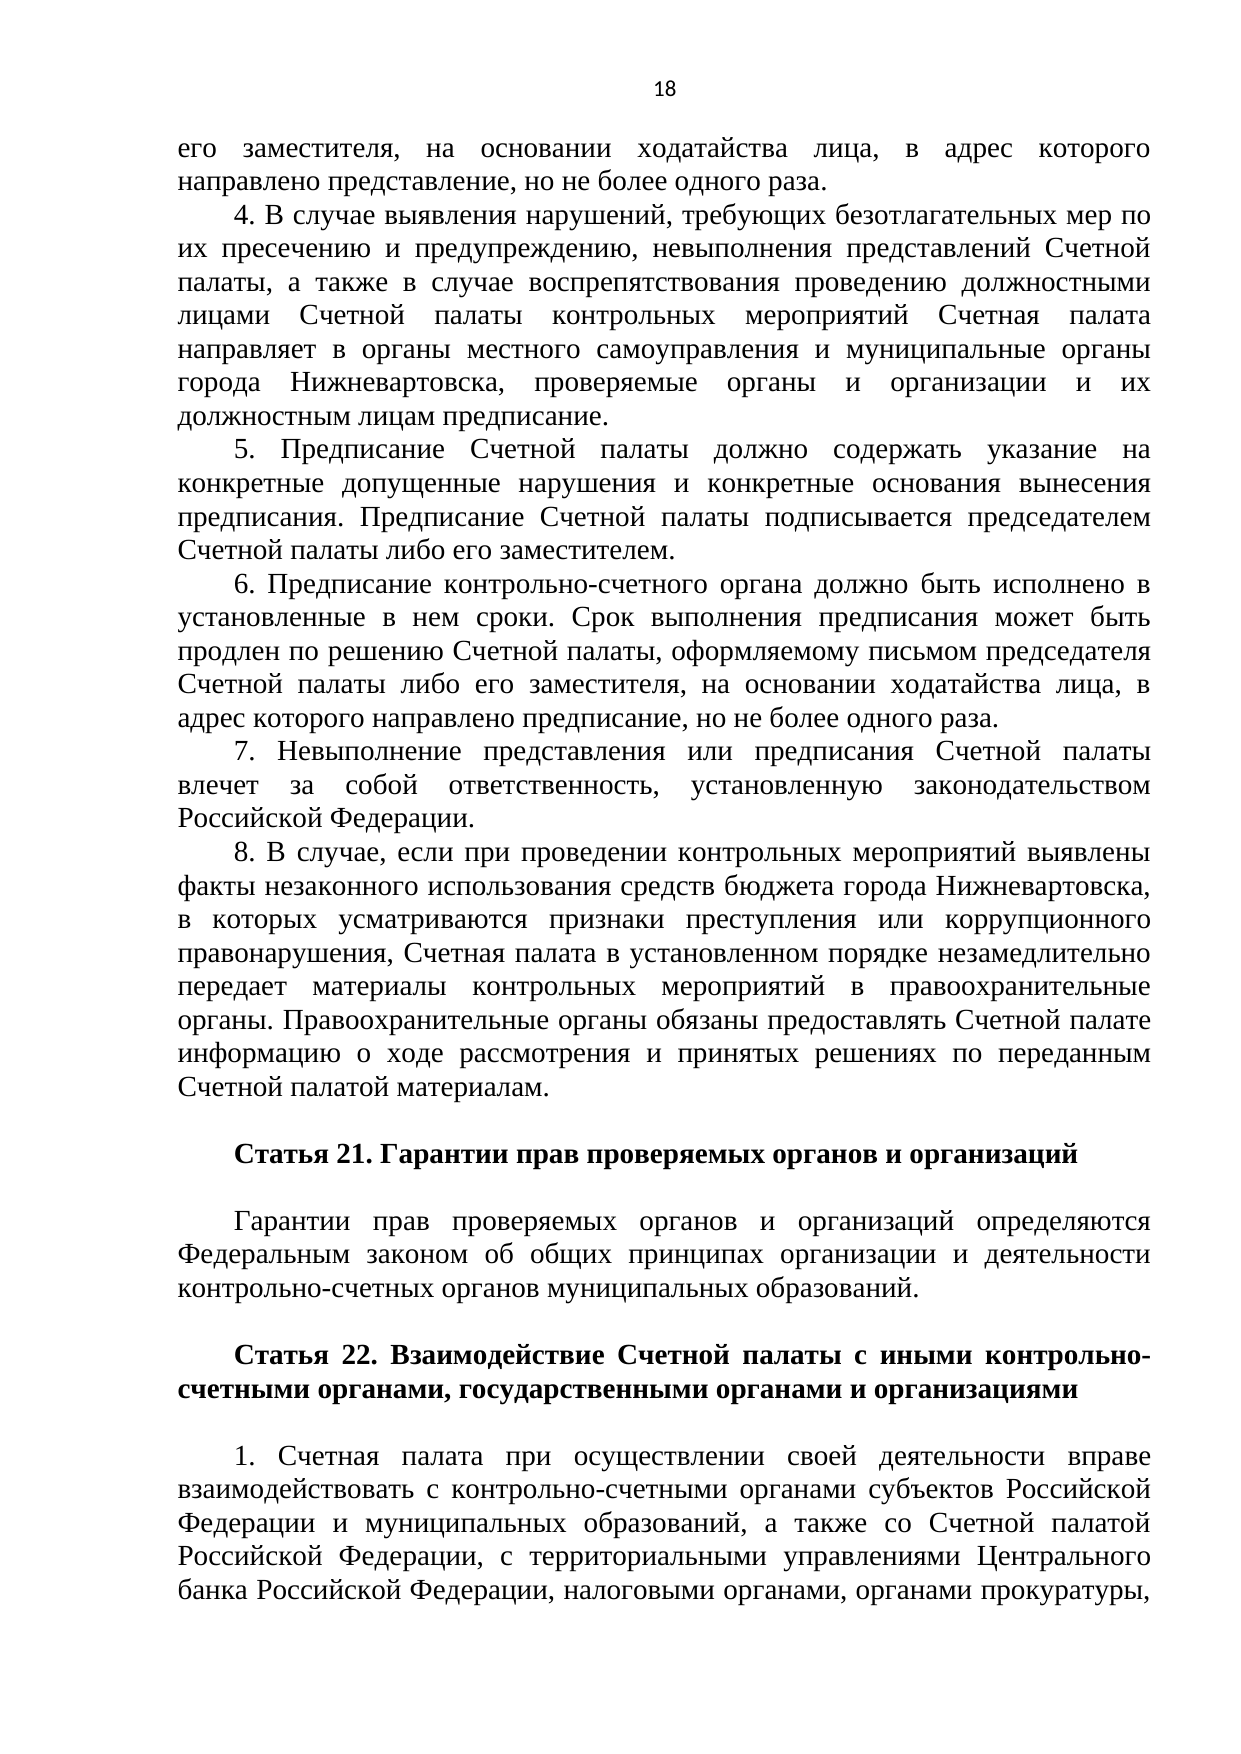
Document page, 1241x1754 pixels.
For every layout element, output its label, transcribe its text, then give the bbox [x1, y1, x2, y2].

text Статья 22. Взаимодействие Счетной палаты с иными контрольно-счетными органами, государственными органами и организациями [177, 1337, 1152, 1404]
text Статья 21. Гарантии прав проверяемых органов и организаций [177, 1136, 1152, 1169]
text Гарантии прав проверяемых органов и организаций определяются Федеральным законом об общих принципах организации и деятельности контрольно-счетных органов муниципальных образований. [177, 1203, 1152, 1304]
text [177, 130, 1152, 197]
text 6. Предписание контрольно-счетного органа должно быть исполнено в установленные в нем сроки. Срок выполнения предписания может быть продлен по решению Счетной палаты, оформляемому письмом председателя Счетной палаты либо его заместителя, на основании ходатайства лица, в адрес которого направлено предписание, но не более одного раза. [177, 566, 1152, 733]
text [177, 1438, 1152, 1606]
text 7. Невыполнение представления или предписания Счетной палаты влечет за собой ответственность, установленную законодательством Российской Федерации. [177, 733, 1152, 834]
text 5. Предписание Счетной палаты должно содержать указание на конкретные допущенные нарушения и конкретные основания вынесения предписания. Предписание Счетной палаты подписывается председателем Счетной палаты либо его заместителем. [177, 432, 1152, 566]
text 8. В случае, если при проведении контрольных мероприятий выявлены факты незаконного использования средств бюджета города Нижневартовска, в которых усматриваются признаки преступления или коррупционного правонарушения, Счетная палата в установленном порядке незамедлительно передает материалы контрольных мероприятий в правоохранительные органы. Правоохранительные органы обязаны предоставлять Счетной палате информацию о ходе рассмотрения и принятых решениях по переданным Счетной палатой материалам. [177, 834, 1152, 1102]
text 4. В случае выявления нарушений, требующих безотлагательных мер по их пресечению и предупреждению, невыполнения представлений Счетной палаты, а также в случае воспрепятствования проведению должностными лицами Счетной палаты контрольных мероприятий Счетная палата направляет в органы местного самоуправления и муниципальные органы города Нижневартовска, проверяемые органы и организации и их должностным лицам предписание. [177, 197, 1152, 432]
